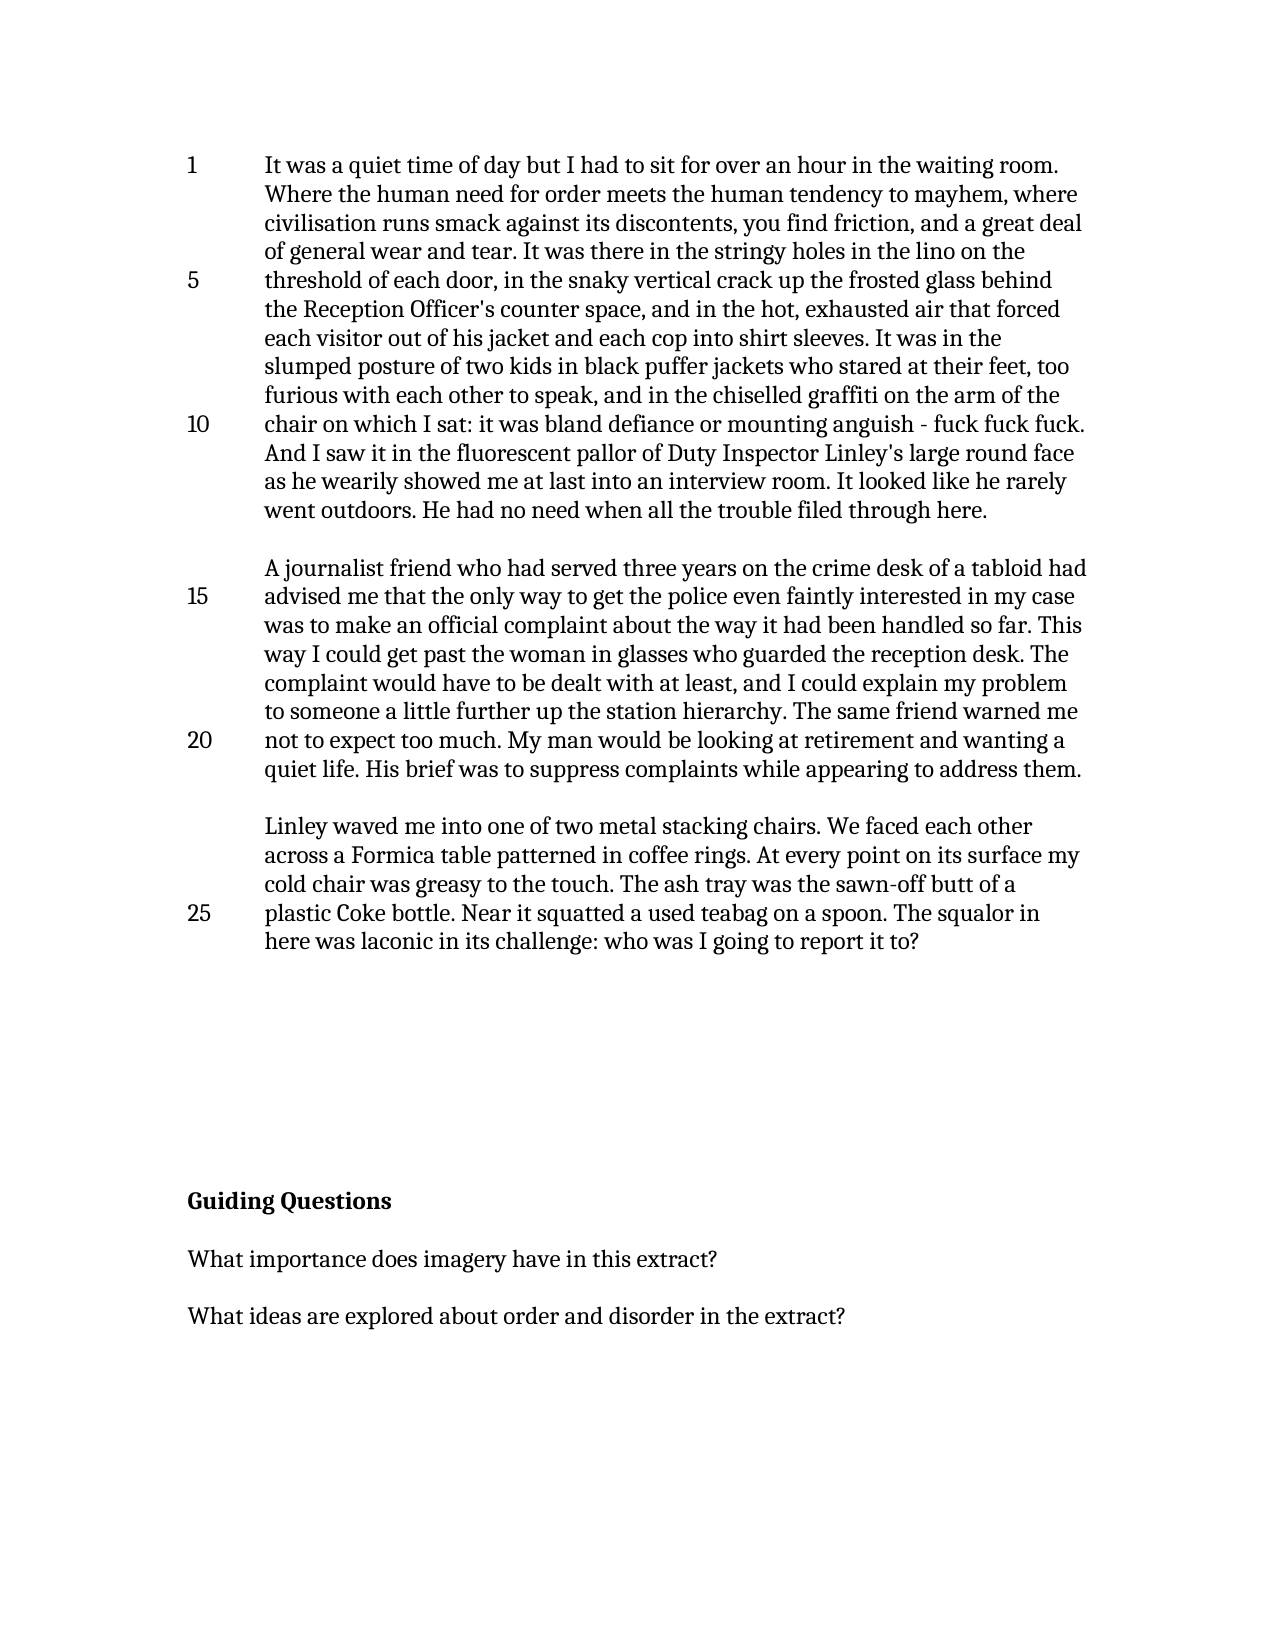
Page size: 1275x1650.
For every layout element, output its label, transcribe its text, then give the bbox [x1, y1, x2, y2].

table_header It was a quiet time of day but I had to sit for over an hour in the waiting room. Where the human need for order meets the human tendency to mayhem, where civilisation runs smack against its discontents, you find friction, and a great deal of general wear and tear. It was there in the stringy holes in the lino on the threshold of each door, in the snaky vertical crack up the frosted glass behind the Reception Officer's counter space, and in the hot, exhausted air that forced each visitor out of his jacket and each cop into shirt sleeves. It was in the slumped posture of two kids in black puffer jackets who stared at their feet, too furious with each other to speak, and in the chiselled graffiti on the arm of the chair on which I sat: it was bland defiance or mounting anguish - fuck fuck fuck. And I saw it in the fluorescent pallor of Duty Inspector Linley's large round face as he wearily showed me at last into an interview room. It looked like he rarely went outdoors. He had no need when all the trouble filed through here. A journalist friend who had served three years on the crime desk of a tabloid had advised me that the only way to get the police even faintly interested in my case was to make an official complaint about the way it had been handled so far. This way I could get past the woman in glasses who guarded the reception desk. The complaint would have to be dealt with at least, and I could explain my problem to someone a little further up the station hierarchy. The same friend warned me not to expect too much. My man would be looking at retirement and wanting a quiet life. His brief was to suppress complaints while appearing to address them. Linley waved me into one of two metal stacking chairs. We faced each other across a Formica table patterned in coffee rings. At every point on its surface my cold chair was greasy to the touch. The ash tray was the sawn-off butt of a plastic Coke bottle. Near it squatted a used teabag on a spoon. The squalor in here was laconic in its challenge: who was I going to report it to? [254, 151, 1098, 1013]
table_header 1 5 10 15 20 25 [177, 151, 253, 1013]
table_cell Guiding Questions What importance does imagery have in this extract? What ideas are explored about order and disorder in the extract? [177, 1015, 1098, 1331]
